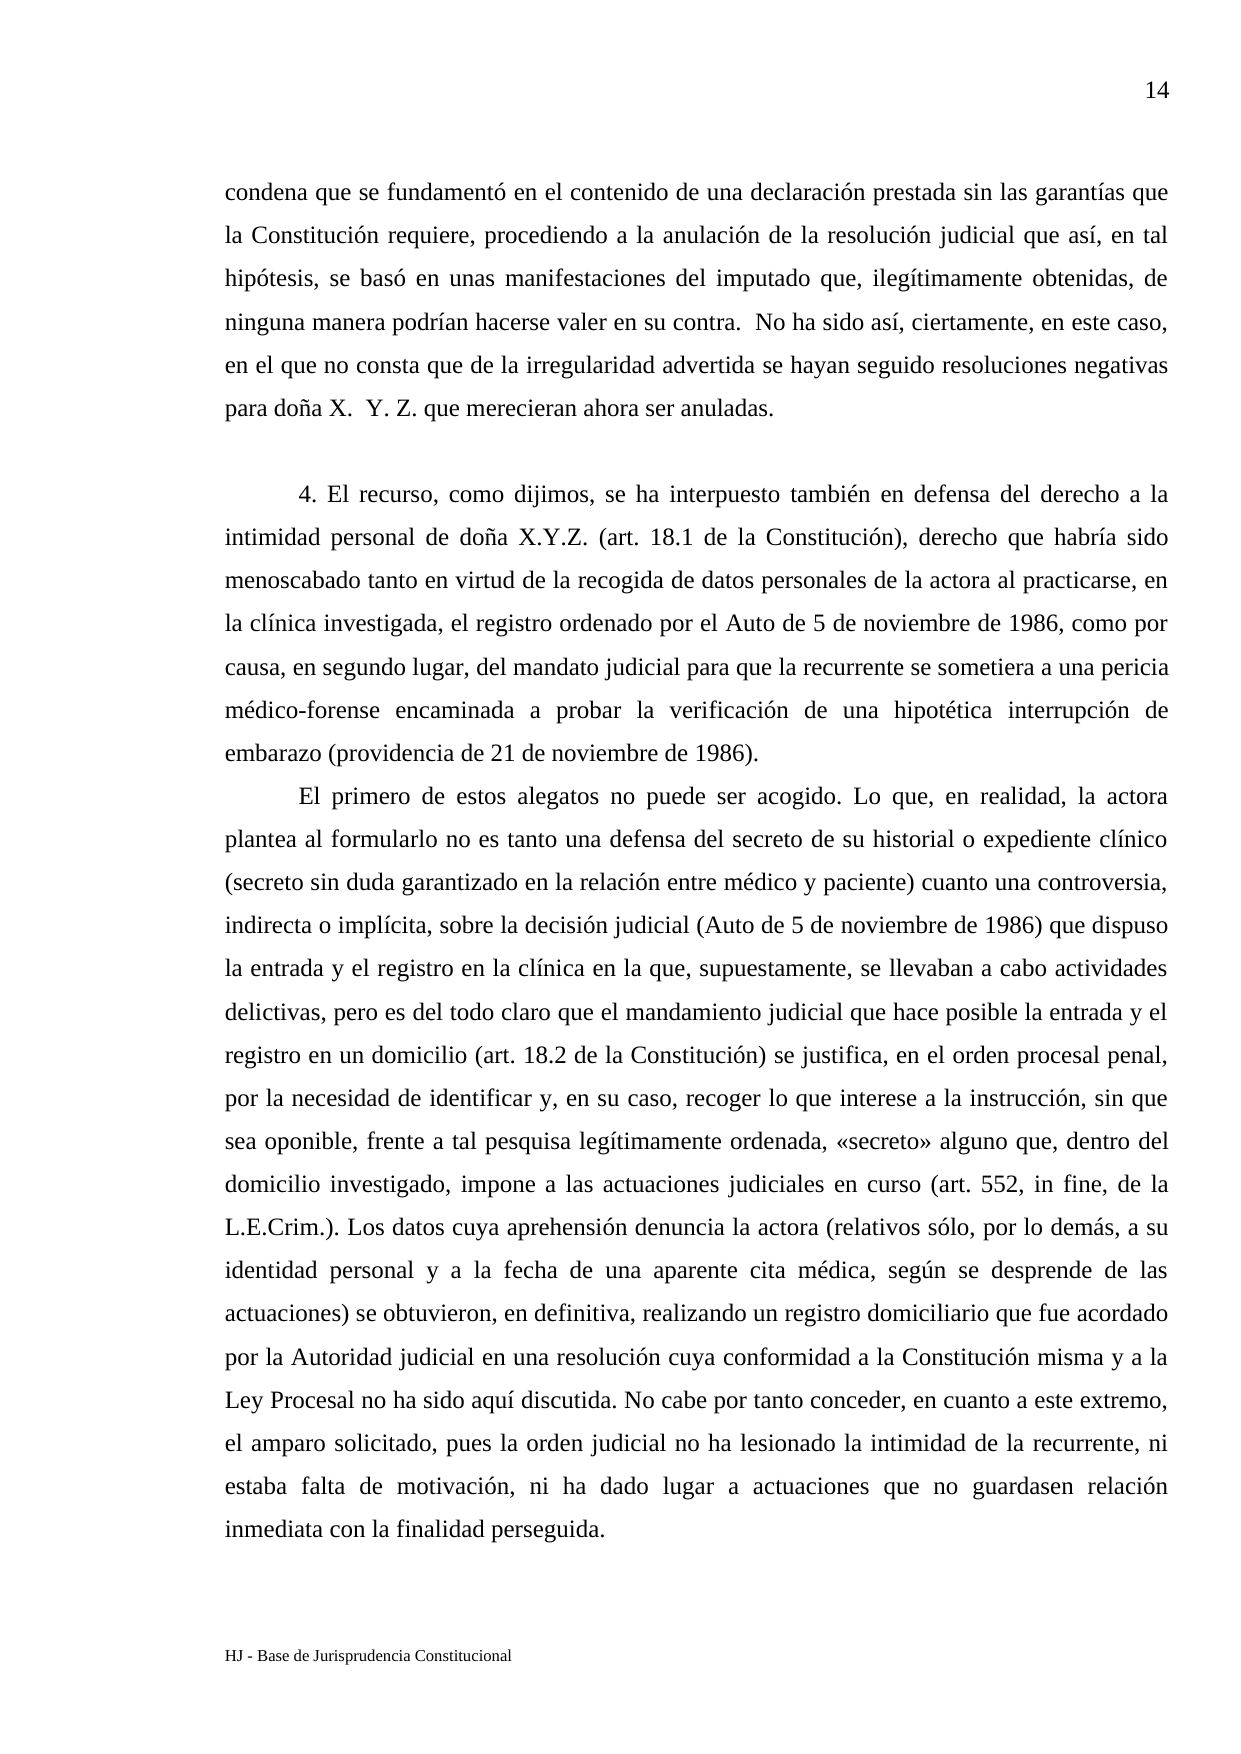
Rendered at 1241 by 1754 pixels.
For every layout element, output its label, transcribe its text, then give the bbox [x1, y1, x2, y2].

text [224, 177, 1169, 422]
text 4. El recurso, como dijimos, se ha interpuesto también en defensa del derecho a la intimidad personal de doña X.Y.Z. (art. 18.1 de la Constitución), derecho que habría sido menoscabado tanto en virtud de la recogida de datos personales de la actora al practicarse, en la clínica investigada, el registro ordenado por el Auto de 5 de noviembre de 1986, como por causa, en segundo lugar, del mandato judicial para que la recurrente se sometiera a una pericia médico-forense encaminada a probar la verificación de una hipotética interrupción de embarazo (providencia de 21 de noviembre de 1986). [224, 479, 1169, 767]
text El primero de estos alegatos no puede ser acogido. Lo que, en realidad, la actora plantea al formularlo no es tanto una defensa del secreto de su historial o expediente clínico (secreto sin duda garantizado en la relación entre médico y paciente) cuanto una controversia, indirecta o implícita, sobre la decisión judicial (Auto de 5 de noviembre de 1986) que dispuso la entrada y el registro en la clínica en la que, supuestamente, se llevaban a cabo actividades delictivas, pero es del todo claro que el mandamiento judicial que hace posible la entrada y el registro en un domicilio (art. 18.2 de la Constitución) se justifica, en el orden procesal penal, por la necesidad de identificar y, en su caso, recoger lo que interese a la instrucción, sin que sea oponible, frente a tal pesquisa legítimamente ordenada, «secreto» alguno que, dentro del domicilio investigado, impone a las actuaciones judiciales en curso (art. 552, in fine, de la L.E.Crim.). Los datos cuya aprehensión denuncia la actora (relativos sólo, por lo demás, a su identidad personal y a la fecha de una aparente cita médica, según se desprende de las actuaciones) se obtuvieron, en definitiva, realizando un registro domiciliario que fue acordado por la Autoridad judicial en una resolución cuya conformidad a la Constitución misma y a la Ley Procesal no ha sido aquí discutida. No cabe por tanto conceder, en cuanto a este extremo, el amparo solicitado, pues la orden judicial no ha lesionado la intimidad de la recurrente, ni estaba falta de motivación, ni ha dado lugar a actuaciones que no guardasen relación inmediata con la finalidad perseguida. [224, 781, 1169, 1543]
